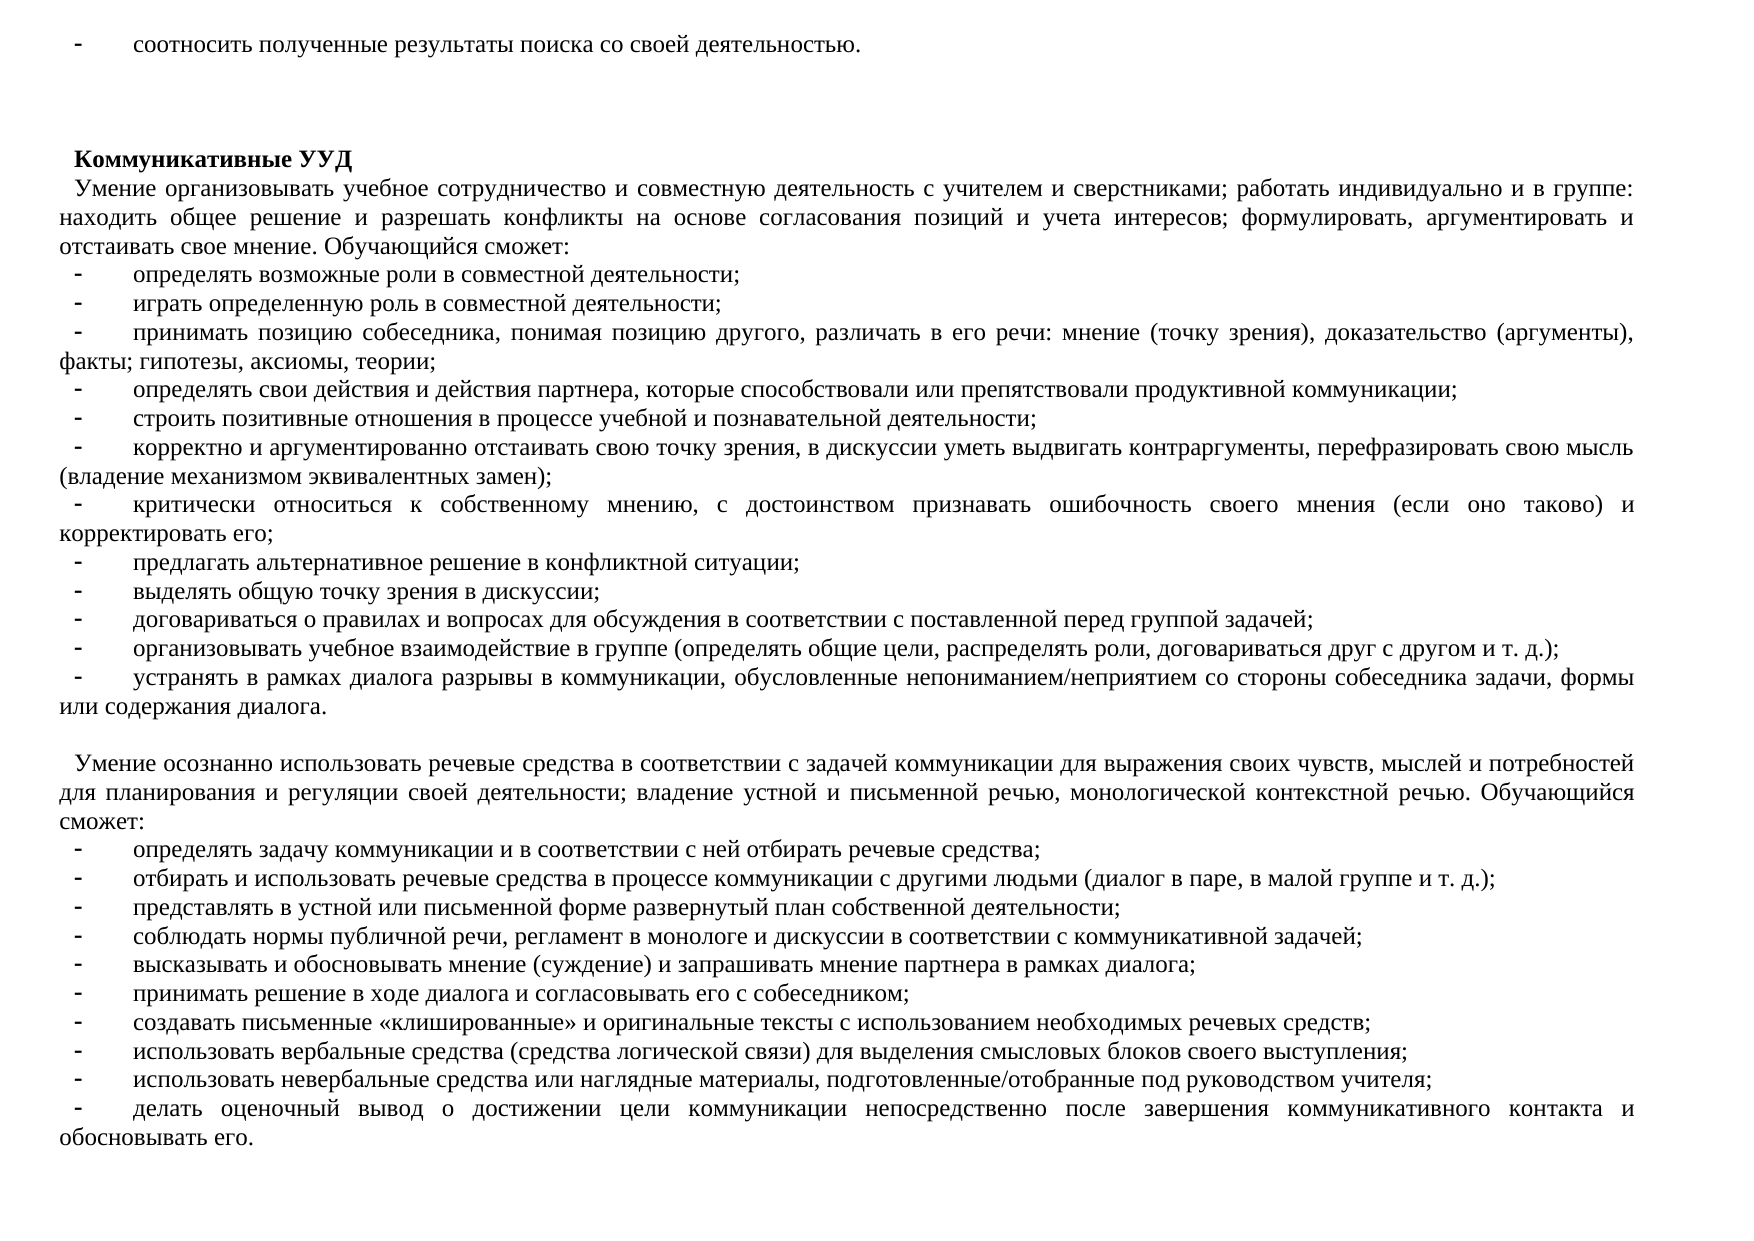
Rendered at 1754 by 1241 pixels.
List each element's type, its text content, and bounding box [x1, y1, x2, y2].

list строить позитивные отношения в процессе учебной и познавательной деятельности; [59, 403, 1636, 432]
list представлять в устной или письменной форме развернутый план собственной деятельности; [59, 892, 1636, 921]
list делать оценочный вывод о достижении цели коммуникации непосредственно после завершения коммуникативного контакта и обосновывать его. [59, 1093, 1636, 1151]
list устранять в рамках диалога разрывы в коммуникации, обусловленные непониманием/неприятием со стороны собеседника задачи, формы или содержания диалога. [59, 662, 1636, 719]
text Коммуникативные УУД [59, 144, 1636, 173]
list выделять общую точку зрения в дискуссии; [59, 576, 1636, 604]
list договариваться о правилах и вопросах для обсуждения в соответствии с поставленной перед группой задачей; [59, 604, 1636, 633]
list критически относиться к собственному мнению, с достоинством признавать ошибочность своего мнения (если оно таково) и корректировать его; [59, 489, 1636, 547]
list организовывать учебное взаимодействие в группе (определять общие цели, распределять роли, договариваться друг с другом и т. д.); [59, 633, 1636, 662]
list предлагать альтернативное решение в конфликтной ситуации; [59, 547, 1636, 576]
text Умение осознанно использовать речевые средства в соответствии с задачей коммуникации для выражения своих чувств, мыслей и потребностей для планирования и регуляции своей деятельности; владение устной и письменной речью, монологической контекстной речью. Обучающийся сможет: [59, 748, 1636, 834]
list принимать решение в ходе диалога и согласовывать его с собеседником; [59, 978, 1636, 1007]
list принимать позицию собеседника, понимая позицию другого, различать в его речи: мнение (точку зрения), доказательство (аргументы), факты; гипотезы, аксиомы, теории; [59, 317, 1636, 374]
list отбирать и использовать речевые средства в процессе коммуникации с другими людьми (диалог в паре, в малой группе и т. д.); [59, 863, 1636, 892]
list корректно и аргументированно отстаивать свою точку зрения, в дискуссии уметь выдвигать контраргументы, перефразировать свою мысль (владение механизмом эквивалентных замен); [59, 432, 1636, 489]
list определять задачу коммуникации и в соответствии с ней отбирать речевые средства; [59, 834, 1636, 863]
list создавать письменные «клишированные» и оригинальные тексты с использованием необходимых речевых средств; [59, 1007, 1636, 1036]
list определять свои действия и действия партнера, которые способствовали или препятствовали продуктивной коммуникации; [59, 374, 1636, 403]
list высказывать и обосновывать мнение (суждение) и запрашивать мнение партнера в рамках диалога; [59, 949, 1636, 978]
list использовать вербальные средства (средства логической связи) для выделения смысловых блоков своего выступления; [59, 1036, 1636, 1064]
list соблюдать нормы публичной речи, регламент в монологе и дискуссии в соответствии с коммуникативной задачей; [59, 921, 1636, 949]
list играть определенную роль в совместной деятельности; [59, 288, 1636, 317]
list использовать невербальные средства или наглядные материалы, подготовленные/отобранные под руководством учителя; [59, 1064, 1636, 1093]
text Умение организовывать учебное сотрудничество и совместную деятельность с учителем и сверстниками; работать индивидуально и в группе: находить общее решение и разрешать конфликты на основе согласования позиций и учета интересов; формулировать, аргументировать и отстаивать свое мнение. Обучающийся сможет: [59, 173, 1636, 259]
list соотносить полученные результаты поиска со своей деятельностью. [59, 29, 1636, 58]
list определять возможные роли в совместной деятельности; [59, 259, 1636, 288]
